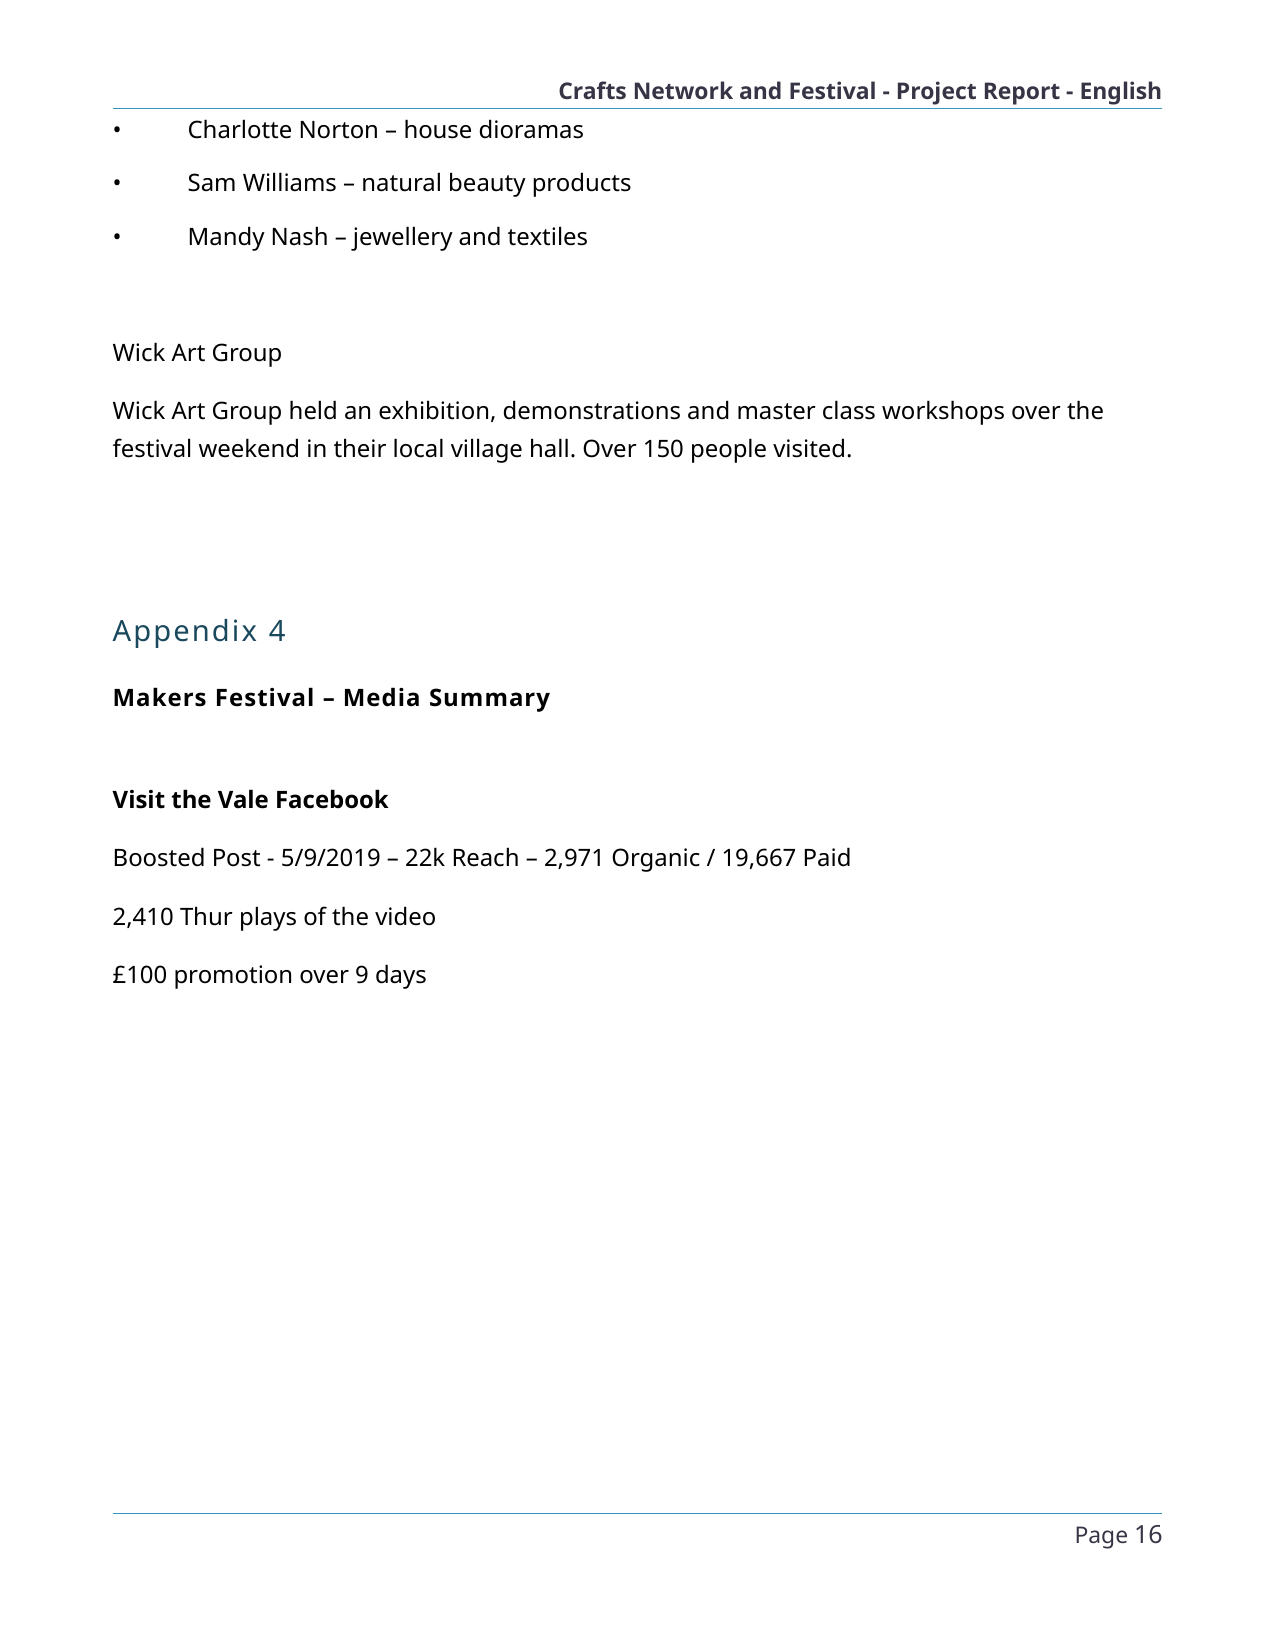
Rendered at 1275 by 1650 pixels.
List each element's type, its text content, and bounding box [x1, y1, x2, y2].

text Wick Art Group [112, 336, 1162, 368]
text £100 promotion over 9 days [112, 957, 1162, 990]
text Visit the Vale Facebook [112, 783, 1162, 815]
subtitle Appendix 4 [112, 610, 1162, 650]
text Wick Art Group held an exhibition, demonstrations and master class workshops over the festival weekend in their local village hall. Over 150 people visited. [112, 394, 1162, 464]
text • Charlotte Norton – house dioramas [112, 112, 1162, 145]
text 2,410 Thur plays of the video [112, 899, 1162, 932]
text Boosted Post - 5/9/2019 – 22k Reach – 2,971 Organic / 19,667 Paid [112, 841, 1162, 874]
subtitle Makers Festival – Media Summary [112, 681, 1162, 713]
text • Sam Williams – natural beauty products [112, 166, 1162, 198]
text • Mandy Nash – jewellery and textiles [112, 219, 1162, 252]
